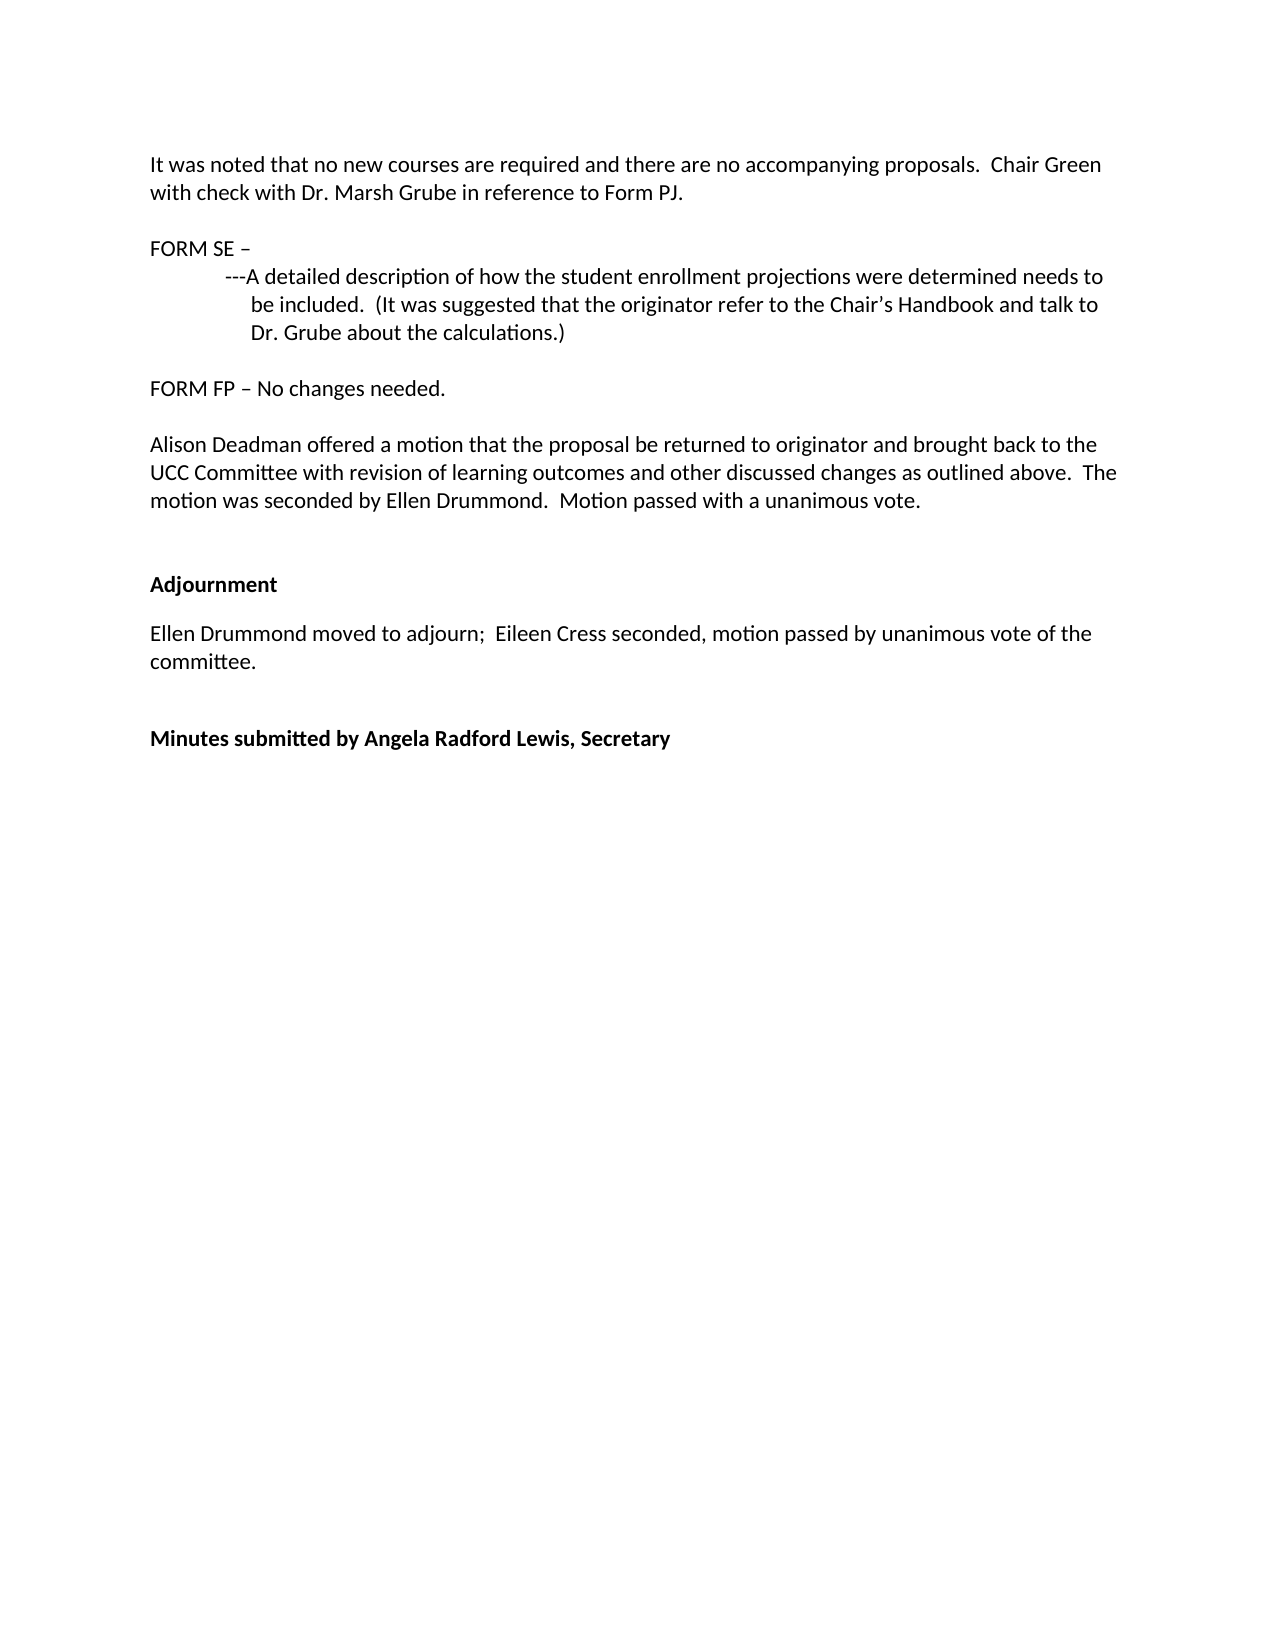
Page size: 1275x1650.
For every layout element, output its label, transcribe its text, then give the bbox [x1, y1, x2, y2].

text Alison Deadman offered a motion that the proposal be returned to originator and brought back to the UCC Committee with revision of learning outcomes and other discussed changes as outlined above. The motion was seconded by Ellen Drummond. Motion passed with a unanimous vote. [150, 430, 1125, 514]
text It was noted that no new courses are required and there are no accompanying proposals. Chair Green with check with Dr. Marsh Grube in reference to Form PJ. [150, 150, 1125, 206]
text Minutes submitted by Angela Radford Lewis, Secretary [150, 724, 1125, 752]
text Dr. Grube about the calculations.) [150, 318, 1125, 346]
text Adjournment [150, 570, 1125, 598]
text be included. (It was suggested that the originator refer to the Chair’s Handbook and talk to [150, 290, 1125, 318]
text ---A detailed description of how the student enrollment projections were determined needs to [150, 262, 1125, 290]
text FORM FP – No changes needed. [150, 374, 1125, 402]
text FORM SE – [150, 234, 1125, 262]
text Ellen Drummond moved to adjourn; Eileen Cress seconded, motion passed by unanimous vote of the committee. [150, 619, 1125, 675]
